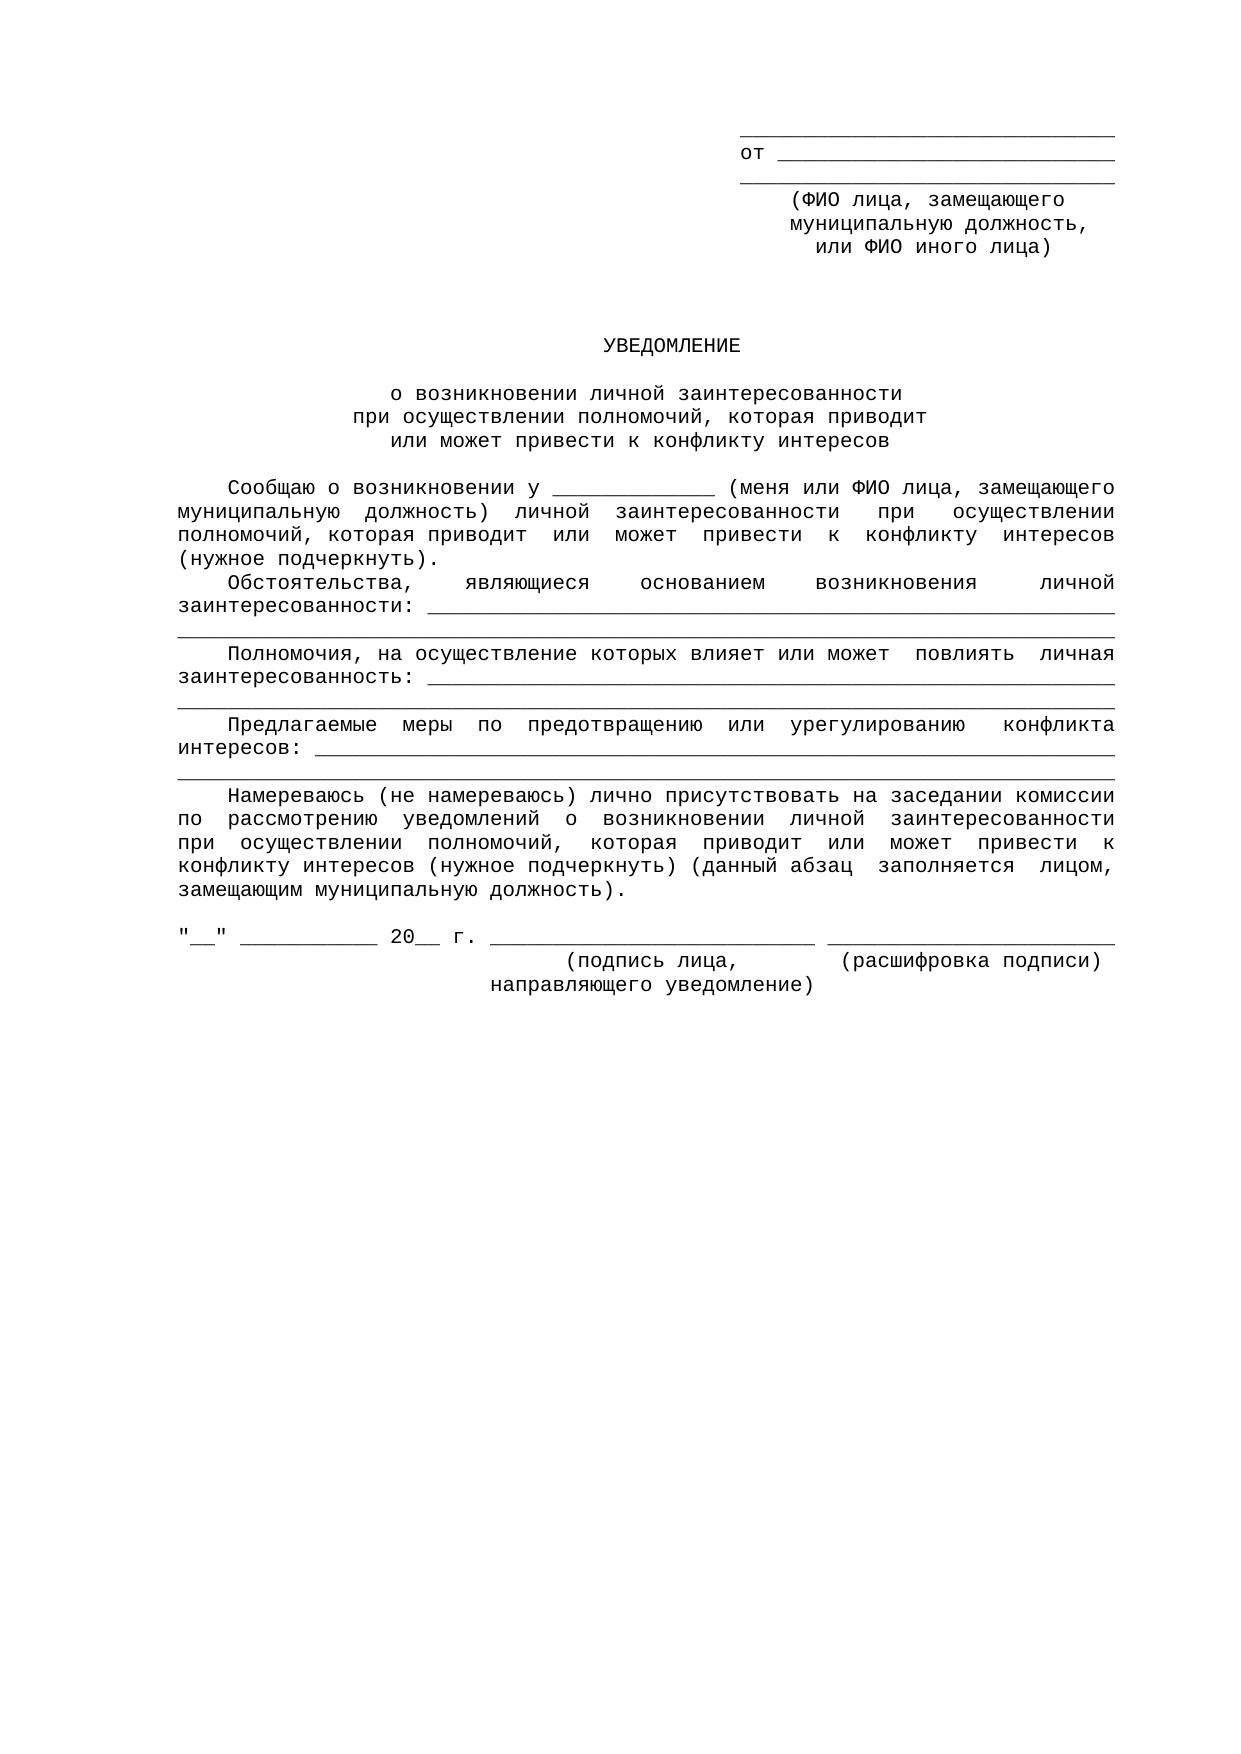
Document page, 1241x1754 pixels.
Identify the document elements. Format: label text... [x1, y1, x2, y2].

text замещающим муниципальную должность). [177, 879, 1167, 903]
text (ФИО лица, замещающего [177, 189, 1167, 213]
text о возникновении личной заинтересованности [177, 383, 1167, 406]
text от ___________________________ [177, 142, 1167, 165]
text ___________________________________________________________________________ [177, 761, 1167, 784]
text ___________________________________________________________________________ [177, 690, 1167, 714]
text (подпись лица, (расшифровка подписи) [177, 950, 1167, 974]
text заинтересованности: _______________________________________________________ [177, 595, 1167, 619]
text ______________________________ [177, 118, 1167, 142]
text УВЕДОМЛЕНИЕ [177, 335, 1167, 359]
text муниципальную должность, [177, 213, 1167, 236]
text Намереваюсь (не намереваюсь) лично присутствовать на заседании комиссии [177, 784, 1167, 808]
text или ФИО иного лица) [177, 236, 1167, 260]
text или может привести к конфликту интересов [177, 430, 1167, 453]
text интересов: ________________________________________________________________ [177, 737, 1167, 761]
text (нужное подчеркнуть). [177, 548, 1167, 572]
text полномочий, которая приводит или может привести к конфликту интересов [177, 524, 1167, 548]
text направляющего уведомление) [177, 974, 1167, 997]
text муниципальную должность) личной заинтересованности при осуществлении [177, 501, 1167, 524]
text Сообщаю о возникновении у _____________ (меня или ФИО лица, замещающего [177, 477, 1167, 501]
text конфликту интересов (нужное подчеркнуть) (данный абзац заполняется лицом, [177, 856, 1167, 879]
text заинтересованность: _______________________________________________________ [177, 666, 1167, 690]
text Предлагаемые меры по предотвращению или урегулированию конфликта [177, 714, 1167, 737]
text при осуществлении полномочий, которая приводит или может привести к [177, 832, 1167, 856]
text по рассмотрению уведомлений о возникновении личной заинтересованности [177, 808, 1167, 832]
text при осуществлении полномочий, которая приводит [177, 406, 1167, 430]
text "__" ___________ 20__ г. __________________________ _______________________ [177, 926, 1167, 950]
text Полномочия, на осуществление которых влияет или может повлиять личная [177, 643, 1167, 666]
text ______________________________ [177, 165, 1167, 189]
text Обстоятельства, являющиеся основанием возникновения личной [177, 572, 1167, 595]
text ___________________________________________________________________________ [177, 619, 1167, 643]
